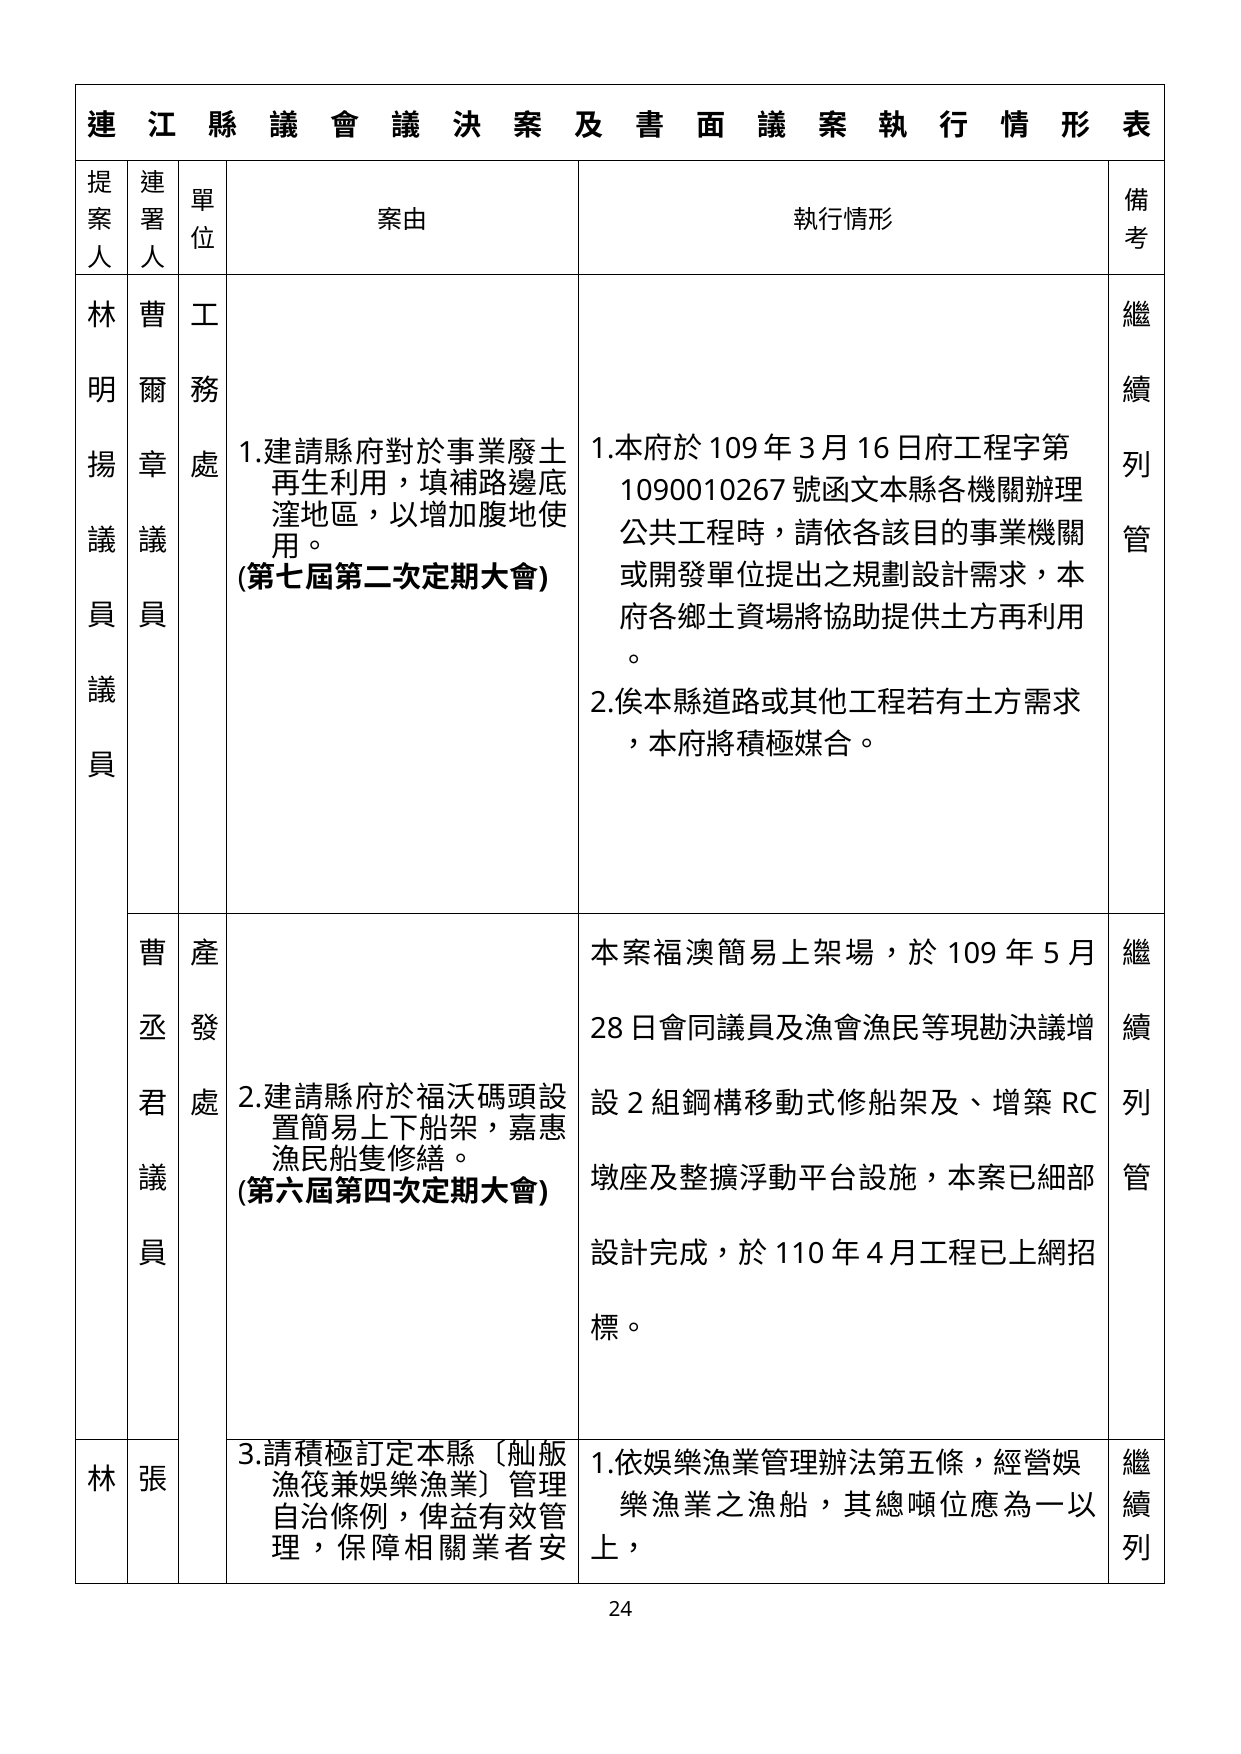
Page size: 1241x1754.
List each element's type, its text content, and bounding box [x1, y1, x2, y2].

table_cell 曹爾章議員 [128, 275, 178, 912]
table_cell 2.建請縣府於福沃碼頭設置簡易上下船架，嘉惠漁民船隻修繕。 (第六屆第四次定期大會) [227, 914, 578, 1438]
table_cell 曹丞君議員 [128, 914, 178, 1438]
table_cell 本案福澳簡易上架場，於109年5月28日會同議員及漁會漁民等現勘決議增設2組鋼構移動式修船架及、增築RC墩座及整擴浮動平台設施，本案已細部設計完成，於110年4月工程已上網招標。 [579, 914, 1108, 1438]
table_cell 繼續列管 [1109, 914, 1164, 1438]
table_cell 1.本府於109年3月16日府工程字第 1090010267號函文本縣各機關辦理 公共工程時，請依各該目的事業機關 或開發單位提出之規劃設計需求，本 府各鄉土資場將協助提供土方再利用 。 2.俟本縣道路或其他工程若有土方需求 ，本府將積極媒合。 [579, 275, 1108, 912]
table_cell 提 案 人 [76, 161, 127, 274]
table_cell 備 考 [1109, 161, 1164, 274]
table_cell 繼續列管 [1109, 1440, 1164, 1583]
table_cell 繼續列管 [1109, 275, 1164, 912]
table_cell 1.建請縣府對於事業廢土再生利用，填補路邊底漥地區，以增加腹地使用。 (第七屆第二次定期大會) [227, 275, 578, 912]
table_cell 單 位 [179, 161, 226, 274]
table_cell 連 署 人 [128, 161, 178, 274]
table_cell 執行情形 [579, 161, 1108, 274]
table_cell 林明揚 議員 議員 [76, 275, 127, 1438]
table_cell 工務處 [179, 275, 226, 912]
table_header 連江縣議會議決案及書面議案執行情形表 [76, 85, 1164, 160]
table_cell 張永江議長 、 陳貴忠議員 [128, 1440, 178, 1583]
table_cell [579, 1440, 1108, 1583]
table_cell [227, 1440, 578, 1583]
table_cell 案由 [227, 161, 578, 274]
table_cell 林明揚 議員 、林貽祥議員 [76, 1440, 127, 1583]
table_cell 產發處 [179, 914, 226, 1583]
